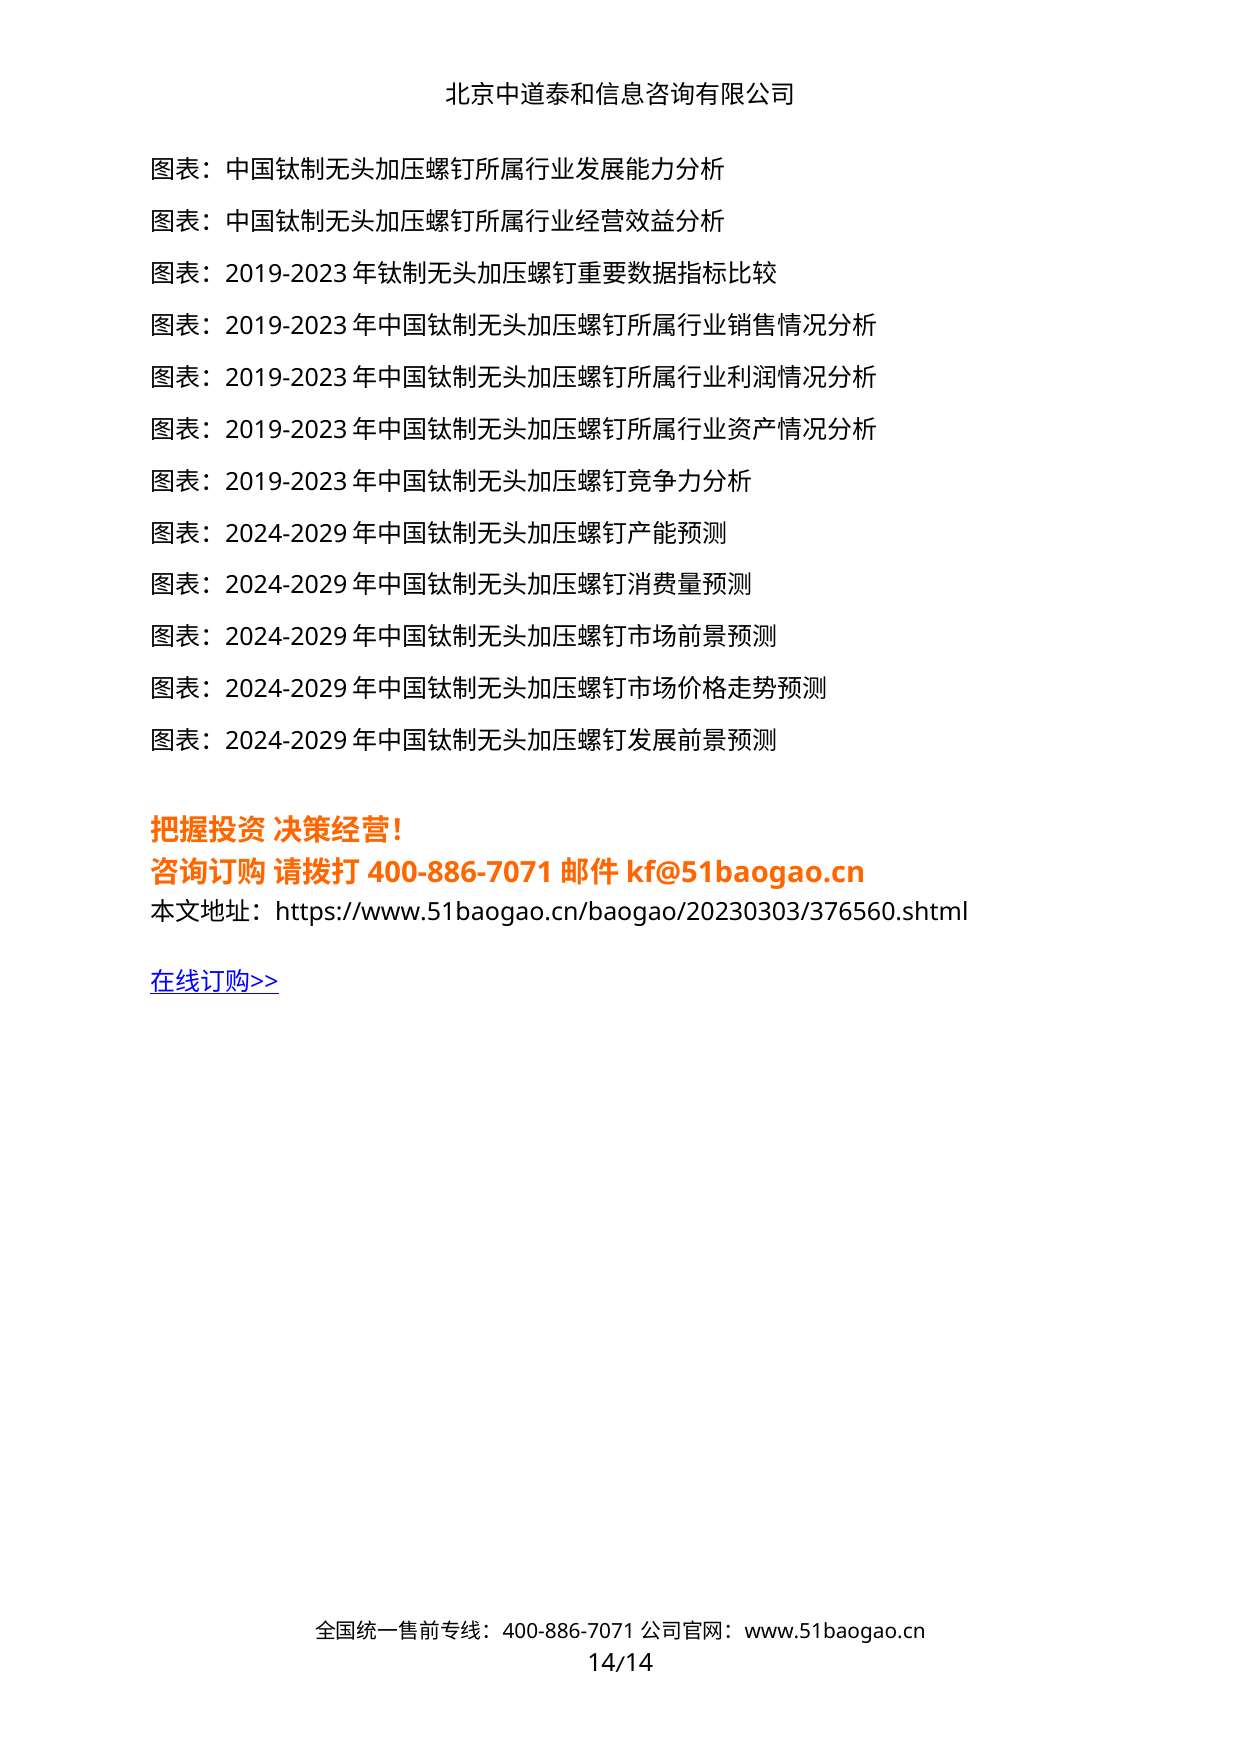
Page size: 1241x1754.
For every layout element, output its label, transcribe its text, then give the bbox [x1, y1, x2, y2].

text 图表：2024-2029年中国钛制无头加压螺钉市场前景预测 [150, 617, 1090, 653]
text 图表：2019-2023年中国钛制无头加压螺钉所属行业销售情况分析 [150, 306, 1090, 342]
text 把握投资 决策经营！咨询订购 请拨打 400-886-7071 邮件 kf@51baogao.cn本文地址：https://www.51baogao.cn/baogao/20230303/376560.shtml [150, 772, 1090, 927]
text 图表：2024-2029年中国钛制无头加压螺钉发展前景预测 [150, 721, 1090, 757]
text 图表：2019-2023年中国钛制无头加压螺钉所属行业利润情况分析 [150, 357, 1090, 394]
text 图表：2019-2023年钛制无头加压螺钉重要数据指标比较 [150, 254, 1090, 290]
text 图表：2019-2023年中国钛制无头加压螺钉竞争力分析 [150, 461, 1090, 497]
text 图表：中国钛制无头加压螺钉所属行业经营效益分析 [150, 202, 1090, 238]
text 图表：2024-2029年中国钛制无头加压螺钉市场价格走势预测 [150, 669, 1090, 705]
text 图表：中国钛制无头加压螺钉所属行业发展能力分析 [150, 150, 1090, 186]
text 在线订购>> [150, 927, 1090, 998]
text 图表：2024-2029年中国钛制无头加压螺钉产能预测 [150, 513, 1090, 549]
text 图表：2024-2029年中国钛制无头加压螺钉消费量预测 [150, 565, 1090, 601]
text 图表：2019-2023年中国钛制无头加压螺钉所属行业资产情况分析 [150, 409, 1090, 446]
